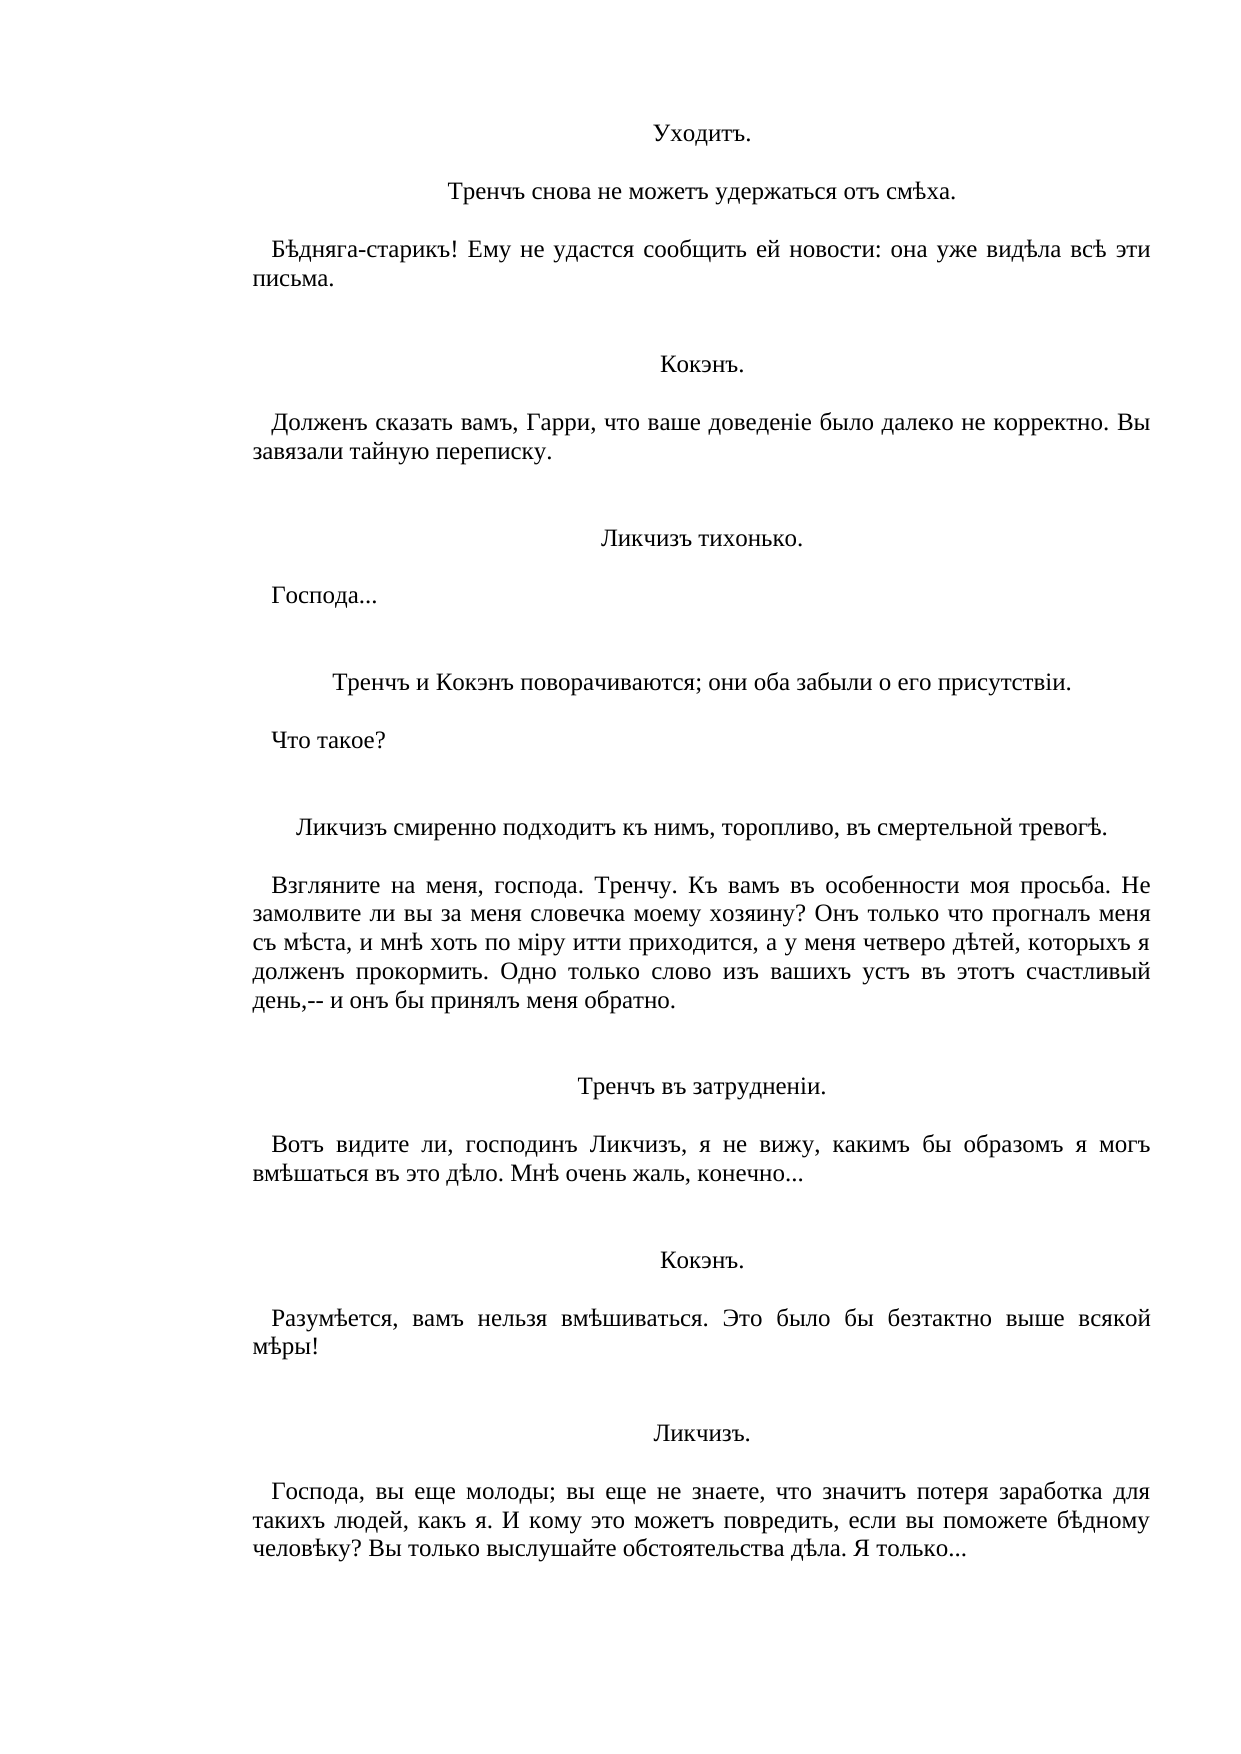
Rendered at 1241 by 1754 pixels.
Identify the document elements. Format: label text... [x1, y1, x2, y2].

text Кокэнъ. [252, 349, 1152, 378]
text Бѣдняга-старикъ! Ему не удастся сообщить ей новости: она уже видѣла всѣ эти письма. [252, 234, 1152, 291]
text Взгляните на меня, господа. Тренчу. Къ вамъ въ особенности моя просьба. Не замолвите ли вы за меня словечка моему хозяину? Онъ только что прогналъ меня съ мѣста, и мнѣ хоть по міру итти приходится, а у меня четверо дѣтей, которыхъ я долженъ прокормить. Одно только слово изъ вашихъ устъ въ этотъ счастливый день,-- и онъ бы принялъ меня обратно. [252, 870, 1152, 1013]
text Разумѣется, вамъ нельзя вмѣшиваться. Это было бы безтактно выше всякой мѣры! [252, 1303, 1152, 1360]
text Тренчъ въ затрудненіи. [252, 1071, 1152, 1100]
text Господа, вы еще молоды; вы еще не знаете, что значитъ потеря заработка для такихъ людей, какъ я. И кому это можетъ повредить, если вы поможете бѣдному человѣку? Вы только выслушайте обстоятельства дѣла. Я только... [252, 1476, 1152, 1562]
text Ликчизъ. [252, 1418, 1152, 1447]
text Ликчизъ тихонько. [252, 523, 1152, 551]
text Что такое? [252, 725, 1152, 754]
text Уходитъ. [252, 118, 1152, 147]
text Ликчизъ смиренно подходитъ къ нимъ, торопливо, въ смертельной тревогѣ. [252, 812, 1152, 841]
text Господа... [252, 581, 1152, 609]
text Долженъ сказать вамъ, Гарри, что ваше доведеніе было далеко не корректно. Вы завязали тайную переписку. [252, 407, 1152, 465]
text Тренчъ и Кокэнъ поворачиваются; они оба забыли о его присутствіи. [252, 667, 1152, 696]
text Вотъ видите ли, господинъ Ликчизъ, я не вижу, какимъ бы образомъ я могъ вмѣшаться въ это дѣло. Мнѣ очень жаль, конечно... [252, 1129, 1152, 1187]
text Тренчъ снова не можетъ удержаться отъ смѣха. [252, 176, 1152, 205]
text Кокэнъ. [252, 1245, 1152, 1273]
